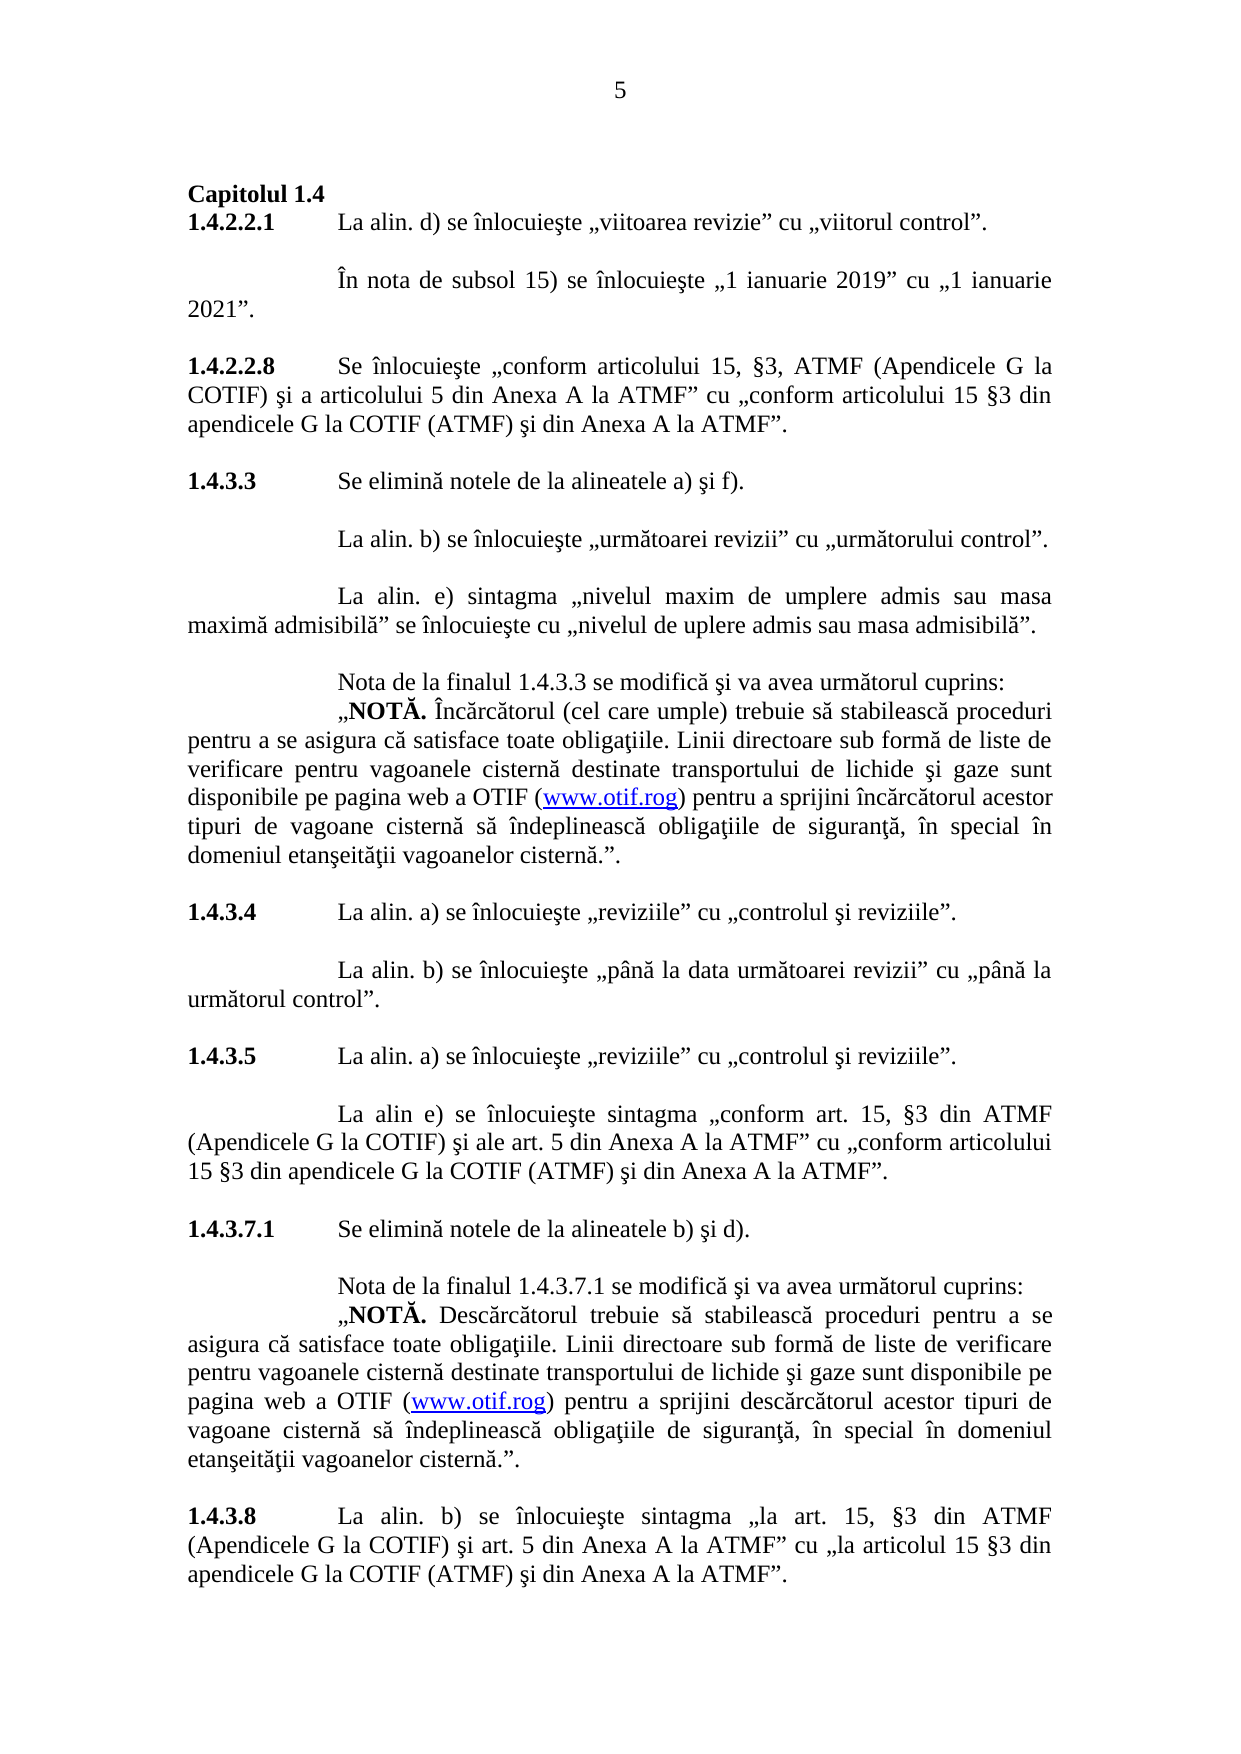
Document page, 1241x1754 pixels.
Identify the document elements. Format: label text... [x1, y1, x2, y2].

text „NOTĂ. Încărcătorul (cel care umple) trebuie să stabilească proceduri pentru a se asigura că satisface toate obligaţiile. Linii directoare sub formă de liste de verificare pentru vagoanele cisternă destinate transportului de lichide şi gaze sunt disponibile pe pagina web a OTIF (www.otif.rog) pentru a sprijini încărcătorul acestor tipuri de vagoane cisternă să îndeplinească obligaţiile de siguranţă, în special în domeniul etanşeităţii vagoanelor cisternă.”. [187, 696, 1053, 869]
text 1.4.3.7.1 Se elimină notele de la alineatele b) şi d). [187, 1214, 1053, 1242]
text Capitolul 1.4 [187, 179, 1053, 207]
text 1.4.2.2.1 La alin. d) se înlocuieşte „viitoarea revizie” cu „viitorul control”. [187, 207, 1053, 236]
text În nota de subsol 15) se înlocuieşte „1 ianuarie 2019” cu „1 ianuarie 2021”. [187, 265, 1053, 322]
text 1.4.3.8 La alin. b) se înlocuieşte sintagma „la art. 15, §3 din ATMF (Apendicele G la COTIF) şi art. 5 din Anexa A la ATMF” cu „la articolul 15 §3 din apendicele G la COTIF (ATMF) şi din Anexa A la ATMF”. [187, 1501, 1053, 1587]
text 1.4.3.3 Se elimină notele de la alineatele a) şi f). [187, 466, 1053, 495]
text 1.4.3.5 La alin. a) se înlocuieşte „reviziile” cu „controlul şi reviziile”. [187, 1041, 1053, 1070]
text La alin. e) sintagma „nivelul maxim de umplere admis sau masa maximă admisibilă” se înlocuieşte cu „nivelul de uplere admis sau masa admisibilă”. [187, 581, 1053, 639]
text La alin e) se înlocuieşte sintagma „conform art. 15, §3 din ATMF (Apendicele G la COTIF) şi ale art. 5 din Anexa A la ATMF” cu „conform articolului 15 §3 din apendicele G la COTIF (ATMF) şi din Anexa A la ATMF”. [187, 1099, 1053, 1185]
text La alin. b) se înlocuieşte „următoarei revizii” cu „următorului control”. [187, 524, 1053, 552]
text Nota de la finalul 1.4.3.3 se modifică şi va avea următorul cuprins: [187, 667, 1053, 696]
text Nota de la finalul 1.4.3.7.1 se modifică şi va avea următorul cuprins: [187, 1271, 1053, 1300]
text 1.4.3.4 La alin. a) se înlocuieşte „reviziile” cu „controlul şi reviziile”. [187, 897, 1053, 926]
text La alin. b) se înlocuieşte „până la data următoarei revizii” cu „până la următorul control”. [187, 955, 1053, 1012]
text „NOTĂ. Descărcătorul trebuie să stabilească proceduri pentru a se asigura că satisface toate obligaţiile. Linii directoare sub formă de liste de verificare pentru vagoanele cisternă destinate transportului de lichide şi gaze sunt disponibile pe pagina web a OTIF (www.otif.rog) pentru a sprijini descărcătorul acestor tipuri de vagoane cisternă să îndeplinească obligaţiile de siguranţă, în special în domeniul etanşeităţii vagoanelor cisternă.”. [187, 1300, 1053, 1472]
text 1.4.2.2.8 Se înlocuieşte „conform articolului 15, §3, ATMF (Apendicele G la COTIF) şi a articolului 5 din Anexa A la ATMF” cu „conform articolului 15 §3 din apendicele G la COTIF (ATMF) şi din Anexa A la ATMF”. [187, 351, 1053, 437]
